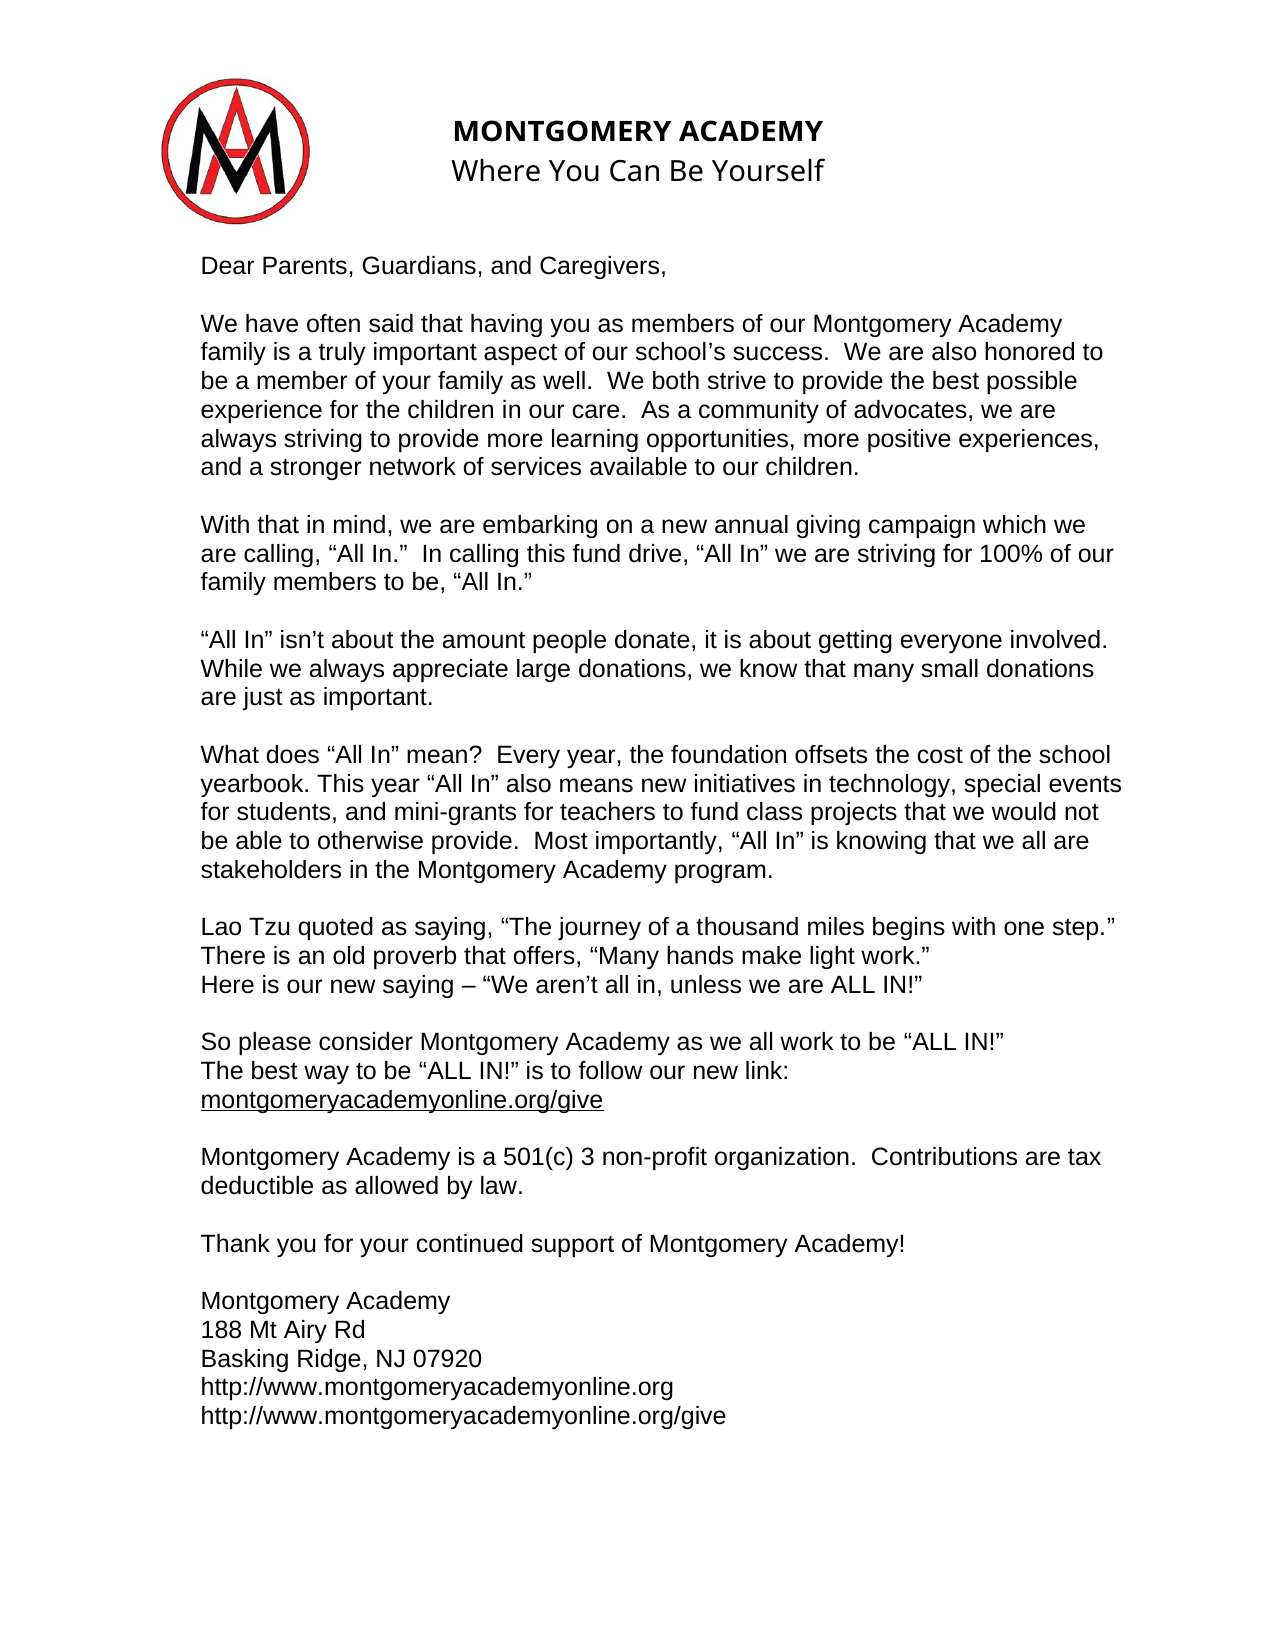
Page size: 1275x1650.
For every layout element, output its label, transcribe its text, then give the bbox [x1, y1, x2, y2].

text “All In” isn’t about the amount people donate, it is about getting everyone involved. While we always appreciate large donations, we know that many small donations are just as important. [200, 625, 1125, 711]
text Montgomery Academy is a 501(c) 3 non-profit organization. Contributions are tax deductible as allowed by law. [200, 1142, 1125, 1200]
text Dear Parents, Guardians, and Caregivers, [200, 251, 1125, 280]
text Lao Tzu quoted as saying, “The journey of a thousand miles begins with one step.” [200, 912, 1125, 941]
text We have often said that having you as members of our Montgomery Academy family is a truly important aspect of our school’s success. We are also honored to be a member of your family as well. We both strive to provide the best possible experience for the children in our care. As a community of advocates, we are always striving to provide more learning opportunities, more positive experiences, and a stronger network of services available to our children. [200, 308, 1125, 481]
text http://www.montgomeryacademyonline.org [200, 1372, 1125, 1401]
text Basking Ridge, NJ 07920 [200, 1343, 1125, 1372]
text http://www.montgomeryacademyonline.org/give [200, 1401, 1125, 1430]
text 188 Mt Airy Rd [200, 1315, 1125, 1343]
text What does “All In” mean? Every year, the foundation offsets the cost of the school yearbook. This year “All In” also means new initiatives in technology, special events for students, and mini-grants for teachers to fund class projects that we would not be able to otherwise provide. Most importantly, “All In” is knowing that we all are stakeholders in the Montgomery Academy program. [200, 740, 1125, 883]
text With that in mind, we are embarking on a new annual giving campaign which we are calling, “All In.” In calling this fund drive, “All In” we are striving for 100% of our family members to be, “All In.” [200, 510, 1125, 596]
picture [159, 75, 310, 227]
text Montgomery Academy [200, 1286, 1125, 1315]
text The best way to be “ALL IN!” is to follow our new link: montgomeryacademyonline.org/give [200, 1056, 1125, 1113]
text Here is our new saying – “We aren’t all in, unless we are ALL IN!” [200, 970, 1125, 998]
text Thank you for your continued support of Montgomery Academy! [200, 1228, 1125, 1257]
text There is an old proverb that offers, “Many hands make light work.” [200, 941, 1125, 970]
text So please consider Montgomery Academy as we all work to be “ALL IN!” [200, 1027, 1125, 1056]
